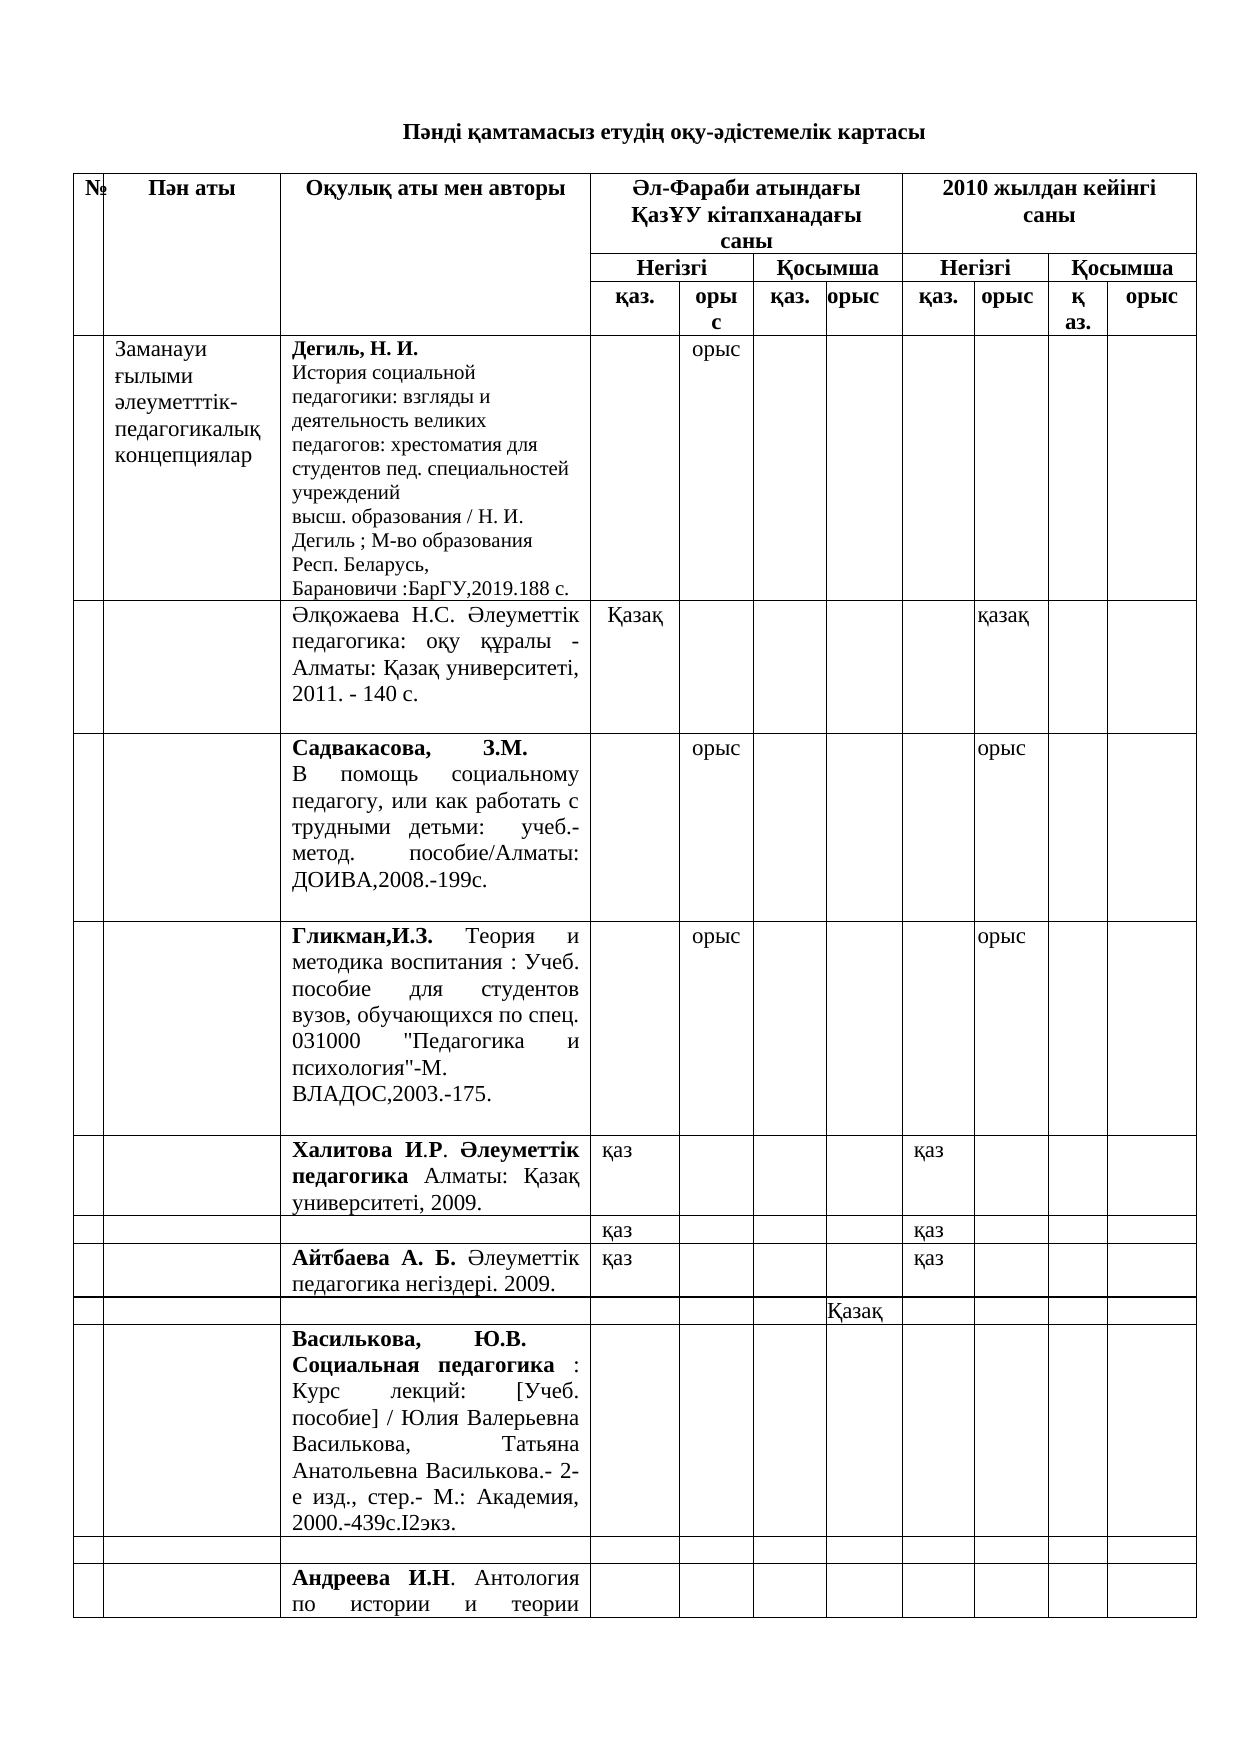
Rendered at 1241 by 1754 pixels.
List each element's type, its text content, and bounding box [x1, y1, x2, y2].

table_cell [754, 1325, 826, 1536]
table_cell қаз [591, 1244, 679, 1296]
table_cell [1108, 336, 1196, 600]
table_cell [975, 1325, 1048, 1536]
table_cell [1049, 1325, 1107, 1536]
table_cell [827, 601, 902, 733]
table_cell [754, 1244, 826, 1296]
table_cell [827, 336, 902, 600]
table_cell қаз. [591, 282, 679, 334]
table_cell [74, 1298, 103, 1324]
table_cell [104, 1136, 280, 1215]
table_cell [827, 1537, 902, 1563]
table_cell [1049, 1244, 1107, 1296]
table_cell Негізгі [903, 254, 1048, 281]
table_cell [1049, 1537, 1107, 1563]
table_cell [281, 1537, 590, 1563]
table_cell Садвакасова, З.М. В помощь социальному педагогу, или как работать с трудными детьми: учеб.-метод. пособие/Алматы: ДОИВА,2008.-199с. [281, 734, 590, 921]
table_cell қаз [903, 1216, 974, 1243]
table_cell [104, 734, 280, 921]
table_cell [754, 734, 826, 921]
table_cell қазақ [975, 601, 1048, 733]
table_cell [281, 1298, 590, 1324]
table_cell [903, 1564, 974, 1617]
table_cell Қосымша [754, 254, 902, 281]
table_cell [1108, 1244, 1196, 1296]
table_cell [281, 1564, 590, 1617]
table_cell [903, 336, 974, 600]
table_cell [74, 601, 103, 733]
table_cell [680, 1564, 753, 1617]
table_cell қаз [591, 1136, 679, 1215]
table_cell [903, 1537, 974, 1563]
table_cell [975, 336, 1048, 600]
table_cell [680, 1216, 753, 1243]
table_cell [903, 1298, 974, 1324]
table_cell [975, 1537, 1048, 1563]
table_cell [104, 1216, 280, 1243]
table_cell [903, 922, 974, 1135]
table_cell [591, 1537, 679, 1563]
table_cell қаз [591, 1216, 679, 1243]
table_cell [975, 1564, 1048, 1617]
table_cell [827, 1564, 902, 1617]
table_cell [827, 1216, 902, 1243]
table_cell қаз. [1049, 282, 1107, 334]
table_cell [74, 1564, 103, 1617]
table_cell орыс [975, 734, 1048, 921]
table_cell [104, 922, 280, 1135]
table_cell [1108, 922, 1196, 1135]
table_cell [827, 1244, 902, 1296]
table_header Оқулық аты мен авторы [281, 174, 590, 334]
table_cell [827, 922, 902, 1135]
table_cell [1049, 601, 1107, 733]
table_cell [754, 1216, 826, 1243]
table_header Пән аты [104, 174, 280, 334]
table_cell орыс [975, 922, 1048, 1135]
table_cell [591, 1298, 679, 1324]
table_cell қаз [903, 1136, 974, 1215]
table_cell [903, 601, 974, 733]
table_cell [754, 1136, 826, 1215]
table_cell [1108, 1136, 1196, 1215]
table_cell [903, 734, 974, 921]
table_cell Василькова, Ю.В. Социальная педагогика : Курс лекций: [Учеб. пособие] / Юлия Валерьевна Василькова, Татьяна Анатольевна Василькова.- 2-е изд., стер.- М.: Академия, 2000.-439с.I2экз. [281, 1325, 590, 1536]
table_cell Айтбаева А. Б. Әлеуметтік педагогика негіздері. 2009. [281, 1244, 590, 1296]
table_cell [74, 1537, 103, 1563]
table_cell [1049, 922, 1107, 1135]
table_cell орыс [1108, 282, 1196, 334]
table_cell [591, 1564, 679, 1617]
text Пәнді қамтамасыз етудің оқу-әдістемелік картасы [177, 118, 1152, 144]
table_header № [74, 174, 103, 334]
table_cell орыс [680, 734, 753, 921]
table_cell [104, 1325, 280, 1536]
table_cell [827, 1325, 902, 1536]
table_cell Қазақ [591, 601, 679, 733]
table_header 2010 жылдан кейінгі саны [903, 174, 1196, 253]
table_cell [74, 922, 103, 1135]
table_cell [975, 1216, 1048, 1243]
table_cell [591, 1325, 679, 1536]
table_cell Заманауи ғылыми әлеуметттік-педагогикалық концепциялар [104, 336, 280, 600]
table_cell [1049, 734, 1107, 921]
table_cell [74, 734, 103, 921]
table_cell Гликман,И.З. Теория и методика воспитания : Учеб. пособие для студентов вузов, обучающихся по спец. 031000 "Педагогика и психология"-М. ВЛАДОС,2003.-175. [281, 922, 590, 1135]
table_cell [104, 1298, 280, 1324]
table_cell [975, 1136, 1048, 1215]
table_cell Негізгі [591, 254, 753, 281]
table_cell [754, 1537, 826, 1563]
table_cell [754, 601, 826, 733]
table_cell [1049, 1216, 1107, 1243]
table_cell орыс [827, 282, 902, 334]
table_cell орыс [680, 336, 753, 600]
table_cell [754, 922, 826, 1135]
table_cell қаз. [754, 282, 826, 334]
table_cell [104, 1564, 280, 1617]
table_cell [680, 1244, 753, 1296]
table_cell [975, 1244, 1048, 1296]
table_cell [591, 922, 679, 1135]
table_cell [591, 336, 679, 600]
table_header Әл-Фараби атындағы ҚазҰУ кітапханадағы саны [591, 174, 902, 253]
table_cell [104, 1537, 280, 1563]
table_cell [74, 1325, 103, 1536]
table_cell [1108, 1564, 1196, 1617]
table_cell қаз. [903, 282, 974, 334]
table_cell [104, 601, 280, 733]
table_cell [1049, 336, 1107, 600]
table_cell [754, 1298, 826, 1324]
table_cell орыс [975, 282, 1048, 334]
table_cell [74, 1244, 103, 1296]
table_cell [1108, 601, 1196, 733]
table_cell [680, 601, 753, 733]
table_cell [903, 1325, 974, 1536]
table_cell [680, 1136, 753, 1215]
table_cell [975, 1298, 1048, 1324]
table_cell орыс [680, 282, 753, 334]
table_cell Қосымша [1049, 254, 1196, 281]
table_cell [1108, 1325, 1196, 1536]
table_cell Дегиль, Н. И. История социальной педагогики: взгляды и деятельность великих педагогов: хрестоматия для студентов пед. специальностей учреждений высш. образования / Н. И. Дегиль ; М-во образования Респ. Беларусь, Барановичи :БарГУ,2019.188 с. [281, 336, 590, 600]
table_cell [754, 1564, 826, 1617]
table_cell [1049, 1136, 1107, 1215]
table_cell [281, 1216, 590, 1243]
table_cell [74, 1136, 103, 1215]
table_cell [591, 734, 679, 921]
table_cell қаз [903, 1244, 974, 1296]
table_cell [1108, 1298, 1196, 1324]
table_cell [1049, 1564, 1107, 1617]
table_cell [680, 1537, 753, 1563]
table_cell [754, 336, 826, 600]
table_cell [1108, 1216, 1196, 1243]
table_cell Әлқожаева Н.С. Әлеуметтік педагогика: оқу құралы - Алматы: Қазақ университеті, 2011. - 140 с. [281, 601, 590, 733]
table_cell [74, 1216, 103, 1243]
table_cell [680, 1325, 753, 1536]
table_cell [1108, 734, 1196, 921]
table_cell [104, 1244, 280, 1296]
table_cell [1049, 1298, 1107, 1324]
table_cell [1108, 1537, 1196, 1563]
table_cell [827, 1136, 902, 1215]
table_cell [74, 336, 103, 600]
table_cell [680, 1298, 753, 1324]
table_cell Халитова И.Р. Әлеуметтік педагогика Алматы: Қазақ университеті, 2009. [281, 1136, 590, 1215]
table_cell орыс [680, 922, 753, 1135]
table_cell Қазақ [827, 1298, 902, 1324]
table_cell [827, 734, 902, 921]
